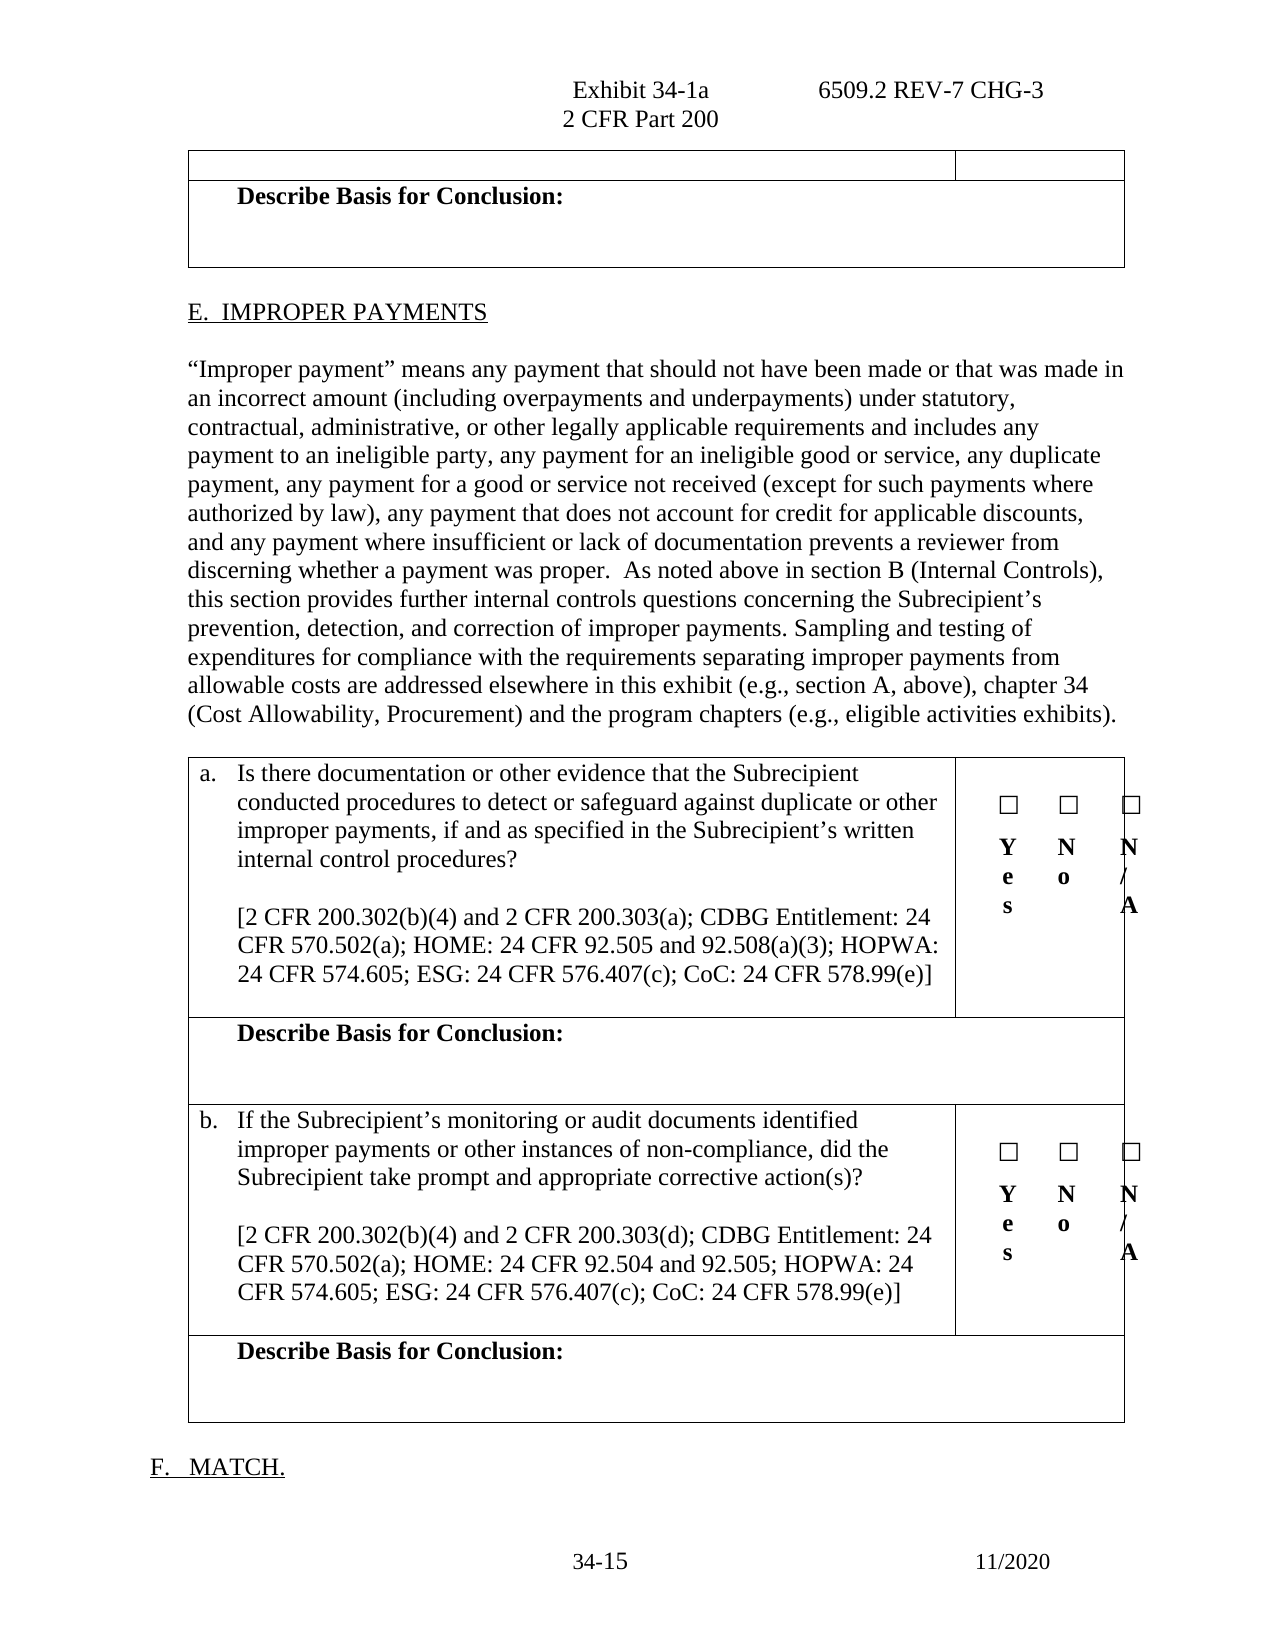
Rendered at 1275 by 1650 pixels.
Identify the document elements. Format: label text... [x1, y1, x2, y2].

table_header [956, 151, 1124, 180]
text F. MATCH. [150, 1452, 1125, 1481]
table_header [956, 758, 1124, 1017]
table_cell Describe Basis for Conclusion: [189, 1336, 1124, 1422]
table_cell If the Subrecipient’s monitoring or audit documents identified improper payments or other instances of non-compliance, did the Subrecipient take prompt and appropriate corrective action(s)? [2 CFR 200.302(b)(4) and 2 CFR 200.303(d); CDBG Entitlement: 24 CFR 570.502(a); HOME: 24 CFR 92.504 and 92.505; HOPWA: 24 CFR 574.605; ESG: 24 CFR 576.407(c); CoC: 24 CFR 578.99(e)] [189, 1105, 955, 1335]
table_cell Describe Basis for Conclusion: [189, 181, 1124, 267]
text “Improper payment” means any payment that should not have been made or that was made in an incorrect amount (including overpayments and underpayments) under statutory, contractual, administrative, or other legally applicable requirements and includes any payment to an ineligible party, any payment for an ineligible good or service, any duplicate payment, any payment for a good or service not received (except for such payments where authorized by law), any payment that does not account for credit for applicable discounts, and any payment where insufficient or lack of documentation prevents a reviewer from discerning whether a payment was proper. As noted above in section B (Internal Controls), this section provides further internal controls questions concerning the Subrecipient’s prevention, detection, and correction of improper payments. Sampling and testing of expenditures for compliance with the requirements separating improper payments from allowable costs are addressed elsewhere in this exhibit (e.g., section A, above), chapter 34 (Cost Allowability, Procurement) and the program chapters (e.g., eligible activities exhibits). [187, 354, 1125, 728]
table_cell [956, 1105, 1124, 1335]
table_cell Describe Basis for Conclusion: [189, 1018, 1124, 1104]
text E. IMPROPER PAYMENTS [187, 297, 1125, 326]
table_header Is there documentation or other evidence that the Subrecipient conducted procedures to detect or safeguard against duplicate or other improper payments, if and as specified in the Subrecipient’s written internal control procedures? [2 CFR 200.302(b)(4) and 2 CFR 200.303(a); CDBG Entitlement: 24 CFR 570.502(a); HOME: 24 CFR 92.505 and 92.508(a)(3); HOPWA: 24 CFR 574.605; ESG: 24 CFR 576.407(c); CoC: 24 CFR 578.99(e)] [189, 758, 955, 1017]
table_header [189, 151, 955, 180]
